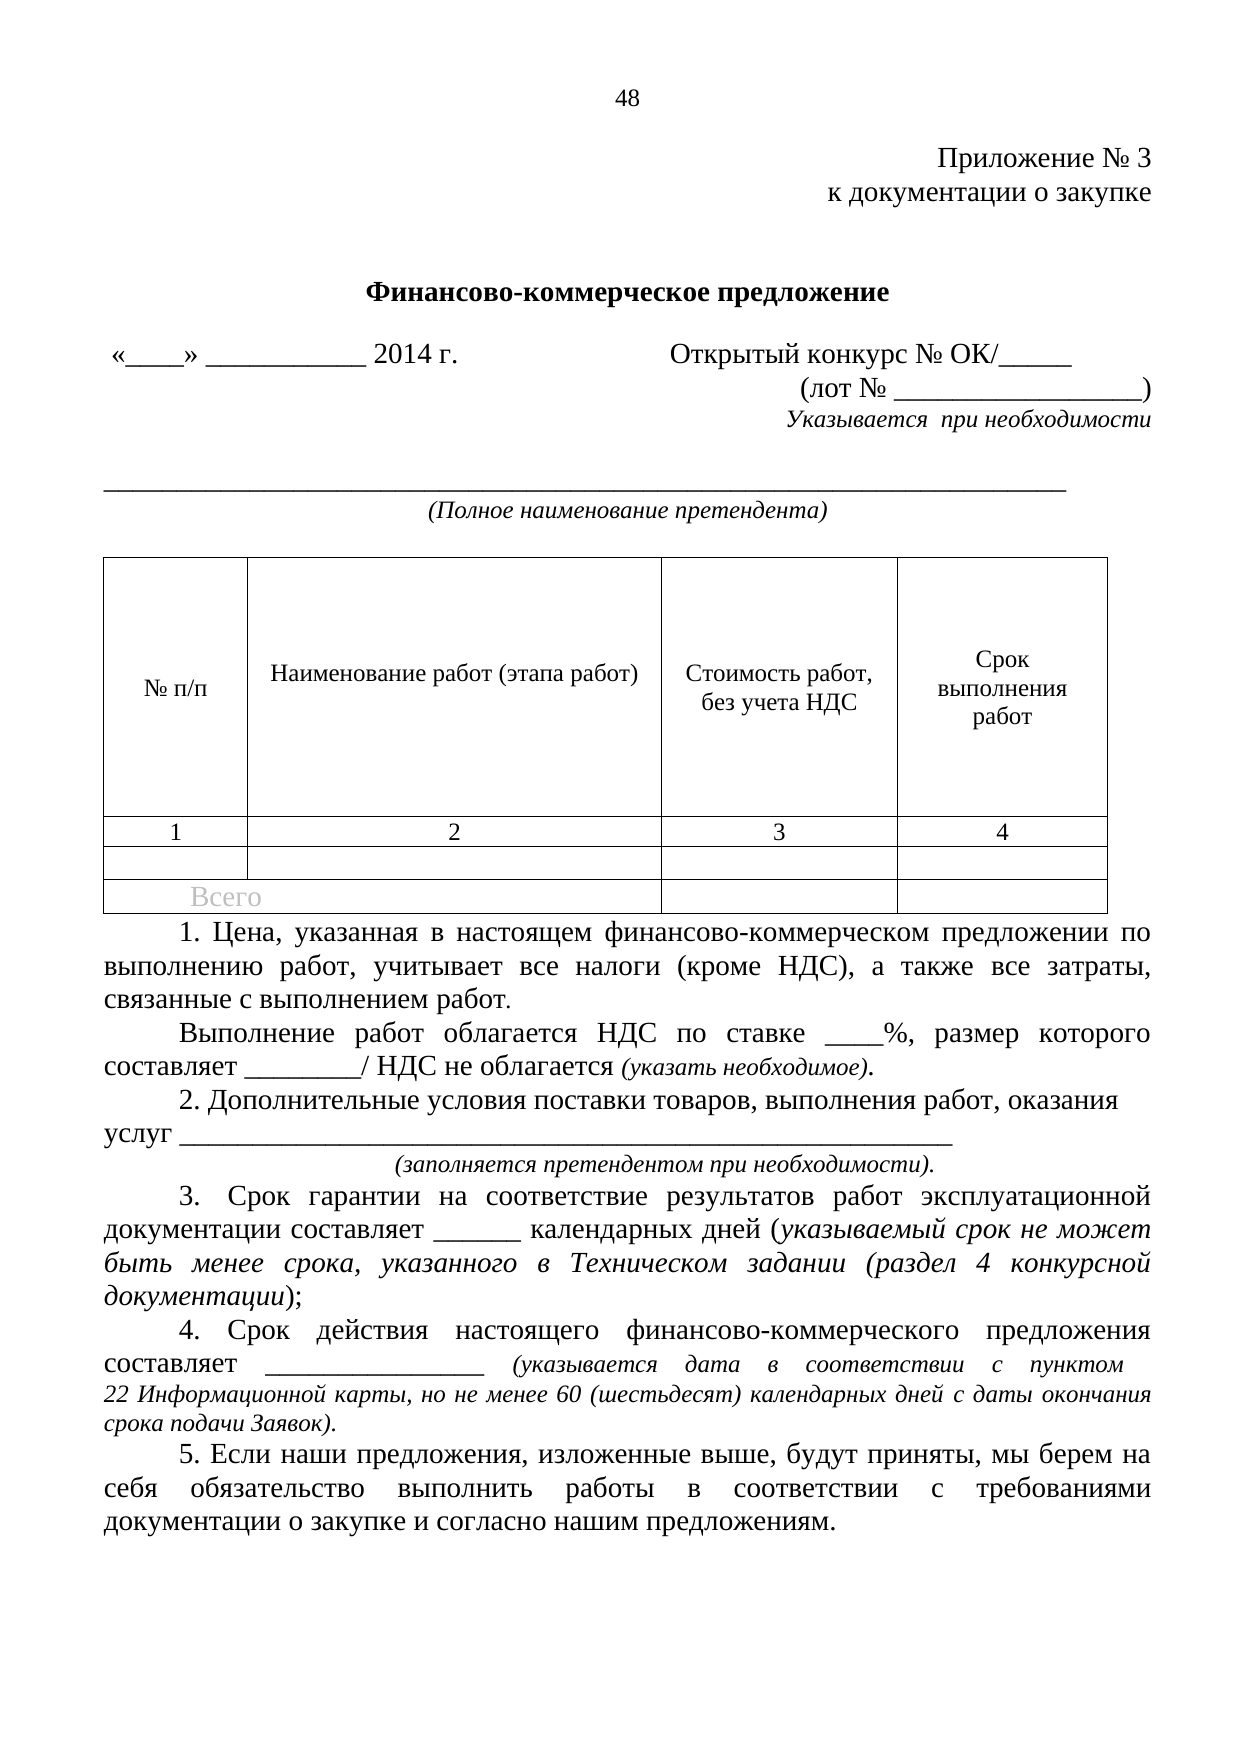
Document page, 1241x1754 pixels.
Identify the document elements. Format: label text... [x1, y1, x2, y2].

text 5. Если наши предложения, изложенные выше, будут приняты, мы берем на себя обязательство выполнить работы в соответствии с требованиями документации о закупке и согласно нашим предложениям. [103, 1436, 1152, 1537]
table_cell [662, 880, 897, 913]
table_cell 3 [662, 817, 897, 846]
text 1. Цена, указанная в настоящем финансово-коммерческом предложении по выполнению работ, учитывает все налоги (кроме НДС), а также все затраты, связанные с выполнением работ. [103, 914, 1152, 1015]
text (лот № _________________) [103, 370, 1152, 404]
table_cell [104, 847, 247, 878]
text 3. Срок гарантии на соответствие результатов работ эксплуатационной документации составляет ______ календарных дней (указываемый срок не может быть менее срока, указанного в Техническом задании (раздел 4 конкурсной документации); [103, 1178, 1152, 1312]
table_header № п/п [104, 558, 247, 816]
table_cell [248, 847, 661, 878]
text __________________________________________________________________ [103, 461, 1152, 495]
subtitle Финансово-коммерческое предложение [103, 274, 1152, 308]
table_cell 4 [898, 817, 1107, 846]
table_header Наименование работ (этапа работ) [248, 558, 661, 816]
text к документации о закупке [103, 174, 1152, 207]
table_header Срок выполнения работ [898, 558, 1107, 816]
text 4. Срок действия настоящего финансово-коммерческого предложения составляет _______________ (указывается дата в соответствии с пунктом 22 Информационной карты, но не менее 60 (шестьдесят) календарных дней с даты окончания срока подачи Заявок). [103, 1312, 1152, 1436]
text (Полное наименование претендента) [103, 495, 1152, 523]
subtitle Приложение № 3 [103, 140, 1152, 174]
table_header Стоимость работ, без учета НДС [662, 558, 897, 816]
text Указывается при необходимости [103, 404, 1152, 432]
table_cell [898, 880, 1107, 913]
text «____» ___________ 2014 г. Открытый конкурс № ОК/_____ [103, 337, 1152, 370]
table_cell 1 [104, 817, 247, 846]
table_cell Всего [104, 880, 661, 913]
text Выполнение работ облагается НДС по ставке ____%, размер которого составляет ________/ НДС не облагается (указать необходимое). [103, 1015, 1152, 1082]
table_cell [662, 847, 897, 878]
text 2. Дополнительные условия поставки товаров, выполнения работ, оказания услуг _____________________________________________________ [103, 1082, 1152, 1149]
table_cell [898, 847, 1107, 878]
text (заполняется претендентом при необходимости). [103, 1149, 1152, 1178]
table_cell 2 [248, 817, 661, 846]
